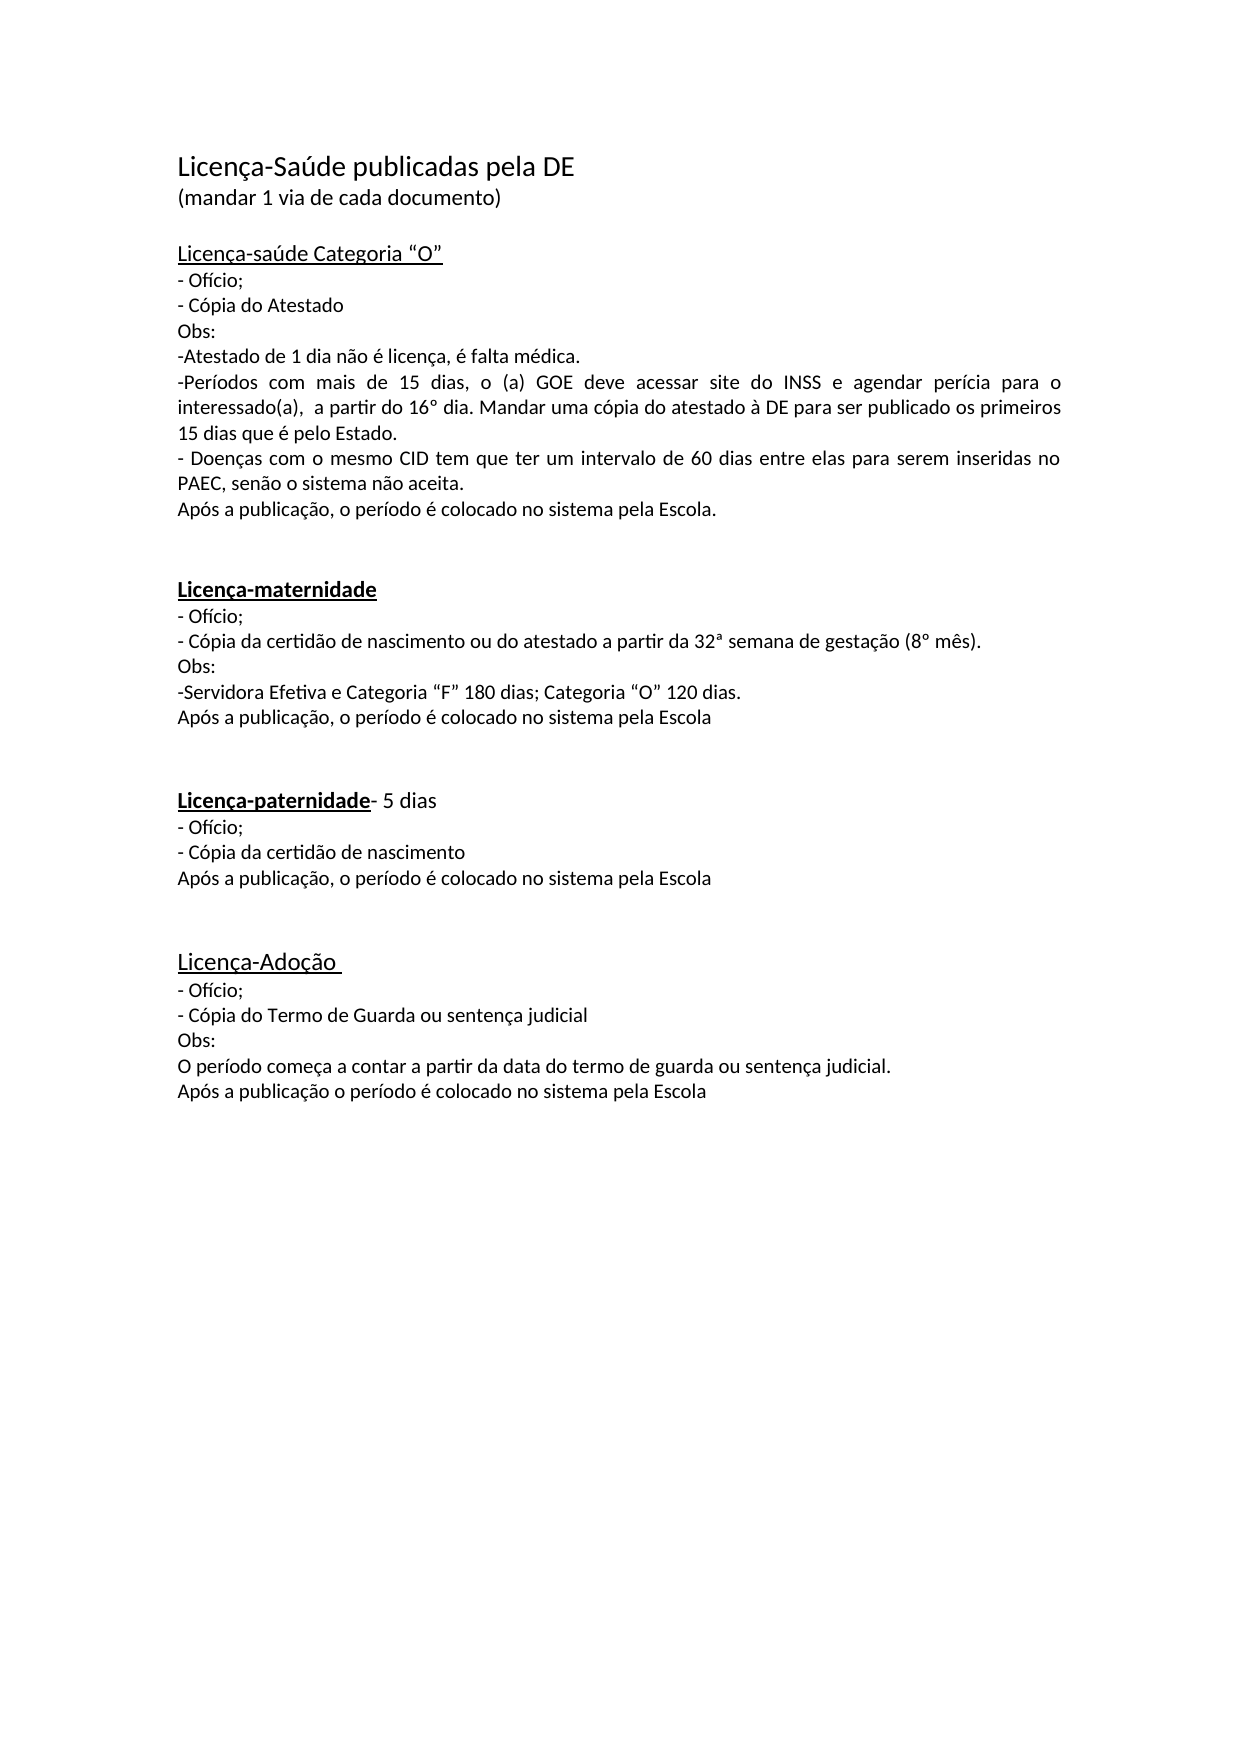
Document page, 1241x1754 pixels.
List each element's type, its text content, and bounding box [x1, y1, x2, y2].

text - Doenças com o mesmo CID tem que ter um intervalo de 60 dias entre elas para serem inseridas no PAEC, senão o sistema não aceita. [177, 445, 1063, 496]
text Após a publicação o período é colocado no sistema pela Escola [177, 1078, 1063, 1104]
text Licença-Saúde publicadas pela DE [177, 148, 1063, 183]
text - Cópia do Atestado [177, 293, 1063, 318]
text Licença-paternidade- 5 dias [177, 786, 1063, 814]
text Obs: [177, 318, 1063, 343]
text -Servidora Efetiva e Categoria “F” 180 dias; Categoria “O” 120 dias. [177, 679, 1063, 704]
text -Períodos com mais de 15 dias, o (a) GOE deve acessar site do INSS e agendar perícia para o interessado(a), a partir do 16º dia. Mandar uma cópia do atestado à DE para ser publicado os primeiros 15 dias que é pelo Estado. [177, 369, 1063, 445]
text - Ofício; [177, 603, 1063, 628]
text - Ofício; [177, 814, 1063, 839]
text - Ofício; [177, 267, 1063, 293]
text O período começa a contar a partir da data do termo de guarda ou sentença judicial. [177, 1053, 1063, 1078]
text - Cópia da certidão de nascimento [177, 839, 1063, 865]
text Obs: [177, 654, 1063, 679]
text -Atestado de 1 dia não é licença, é falta médica. [177, 343, 1063, 369]
text Após a publicação, o período é colocado no sistema pela Escola [177, 865, 1063, 890]
text Após a publicação, o período é colocado no sistema pela Escola [177, 704, 1063, 730]
text Obs: [177, 1028, 1063, 1053]
text Licença-saúde Categoria “O” [177, 239, 1063, 267]
text Após a publicação, o período é colocado no sistema pela Escola. [177, 496, 1063, 521]
text Licença-Adoção [177, 946, 1063, 977]
text - Cópia do Termo de Guarda ou sentença judicial [177, 1002, 1063, 1028]
text (mandar 1 via de cada documento) [177, 183, 1063, 211]
text - Ofício; [177, 977, 1063, 1002]
text Licença-maternidade [177, 575, 1063, 603]
text - Cópia da certidão de nascimento ou do atestado a partir da 32ª semana de gestação (8º mês). [177, 628, 1063, 654]
